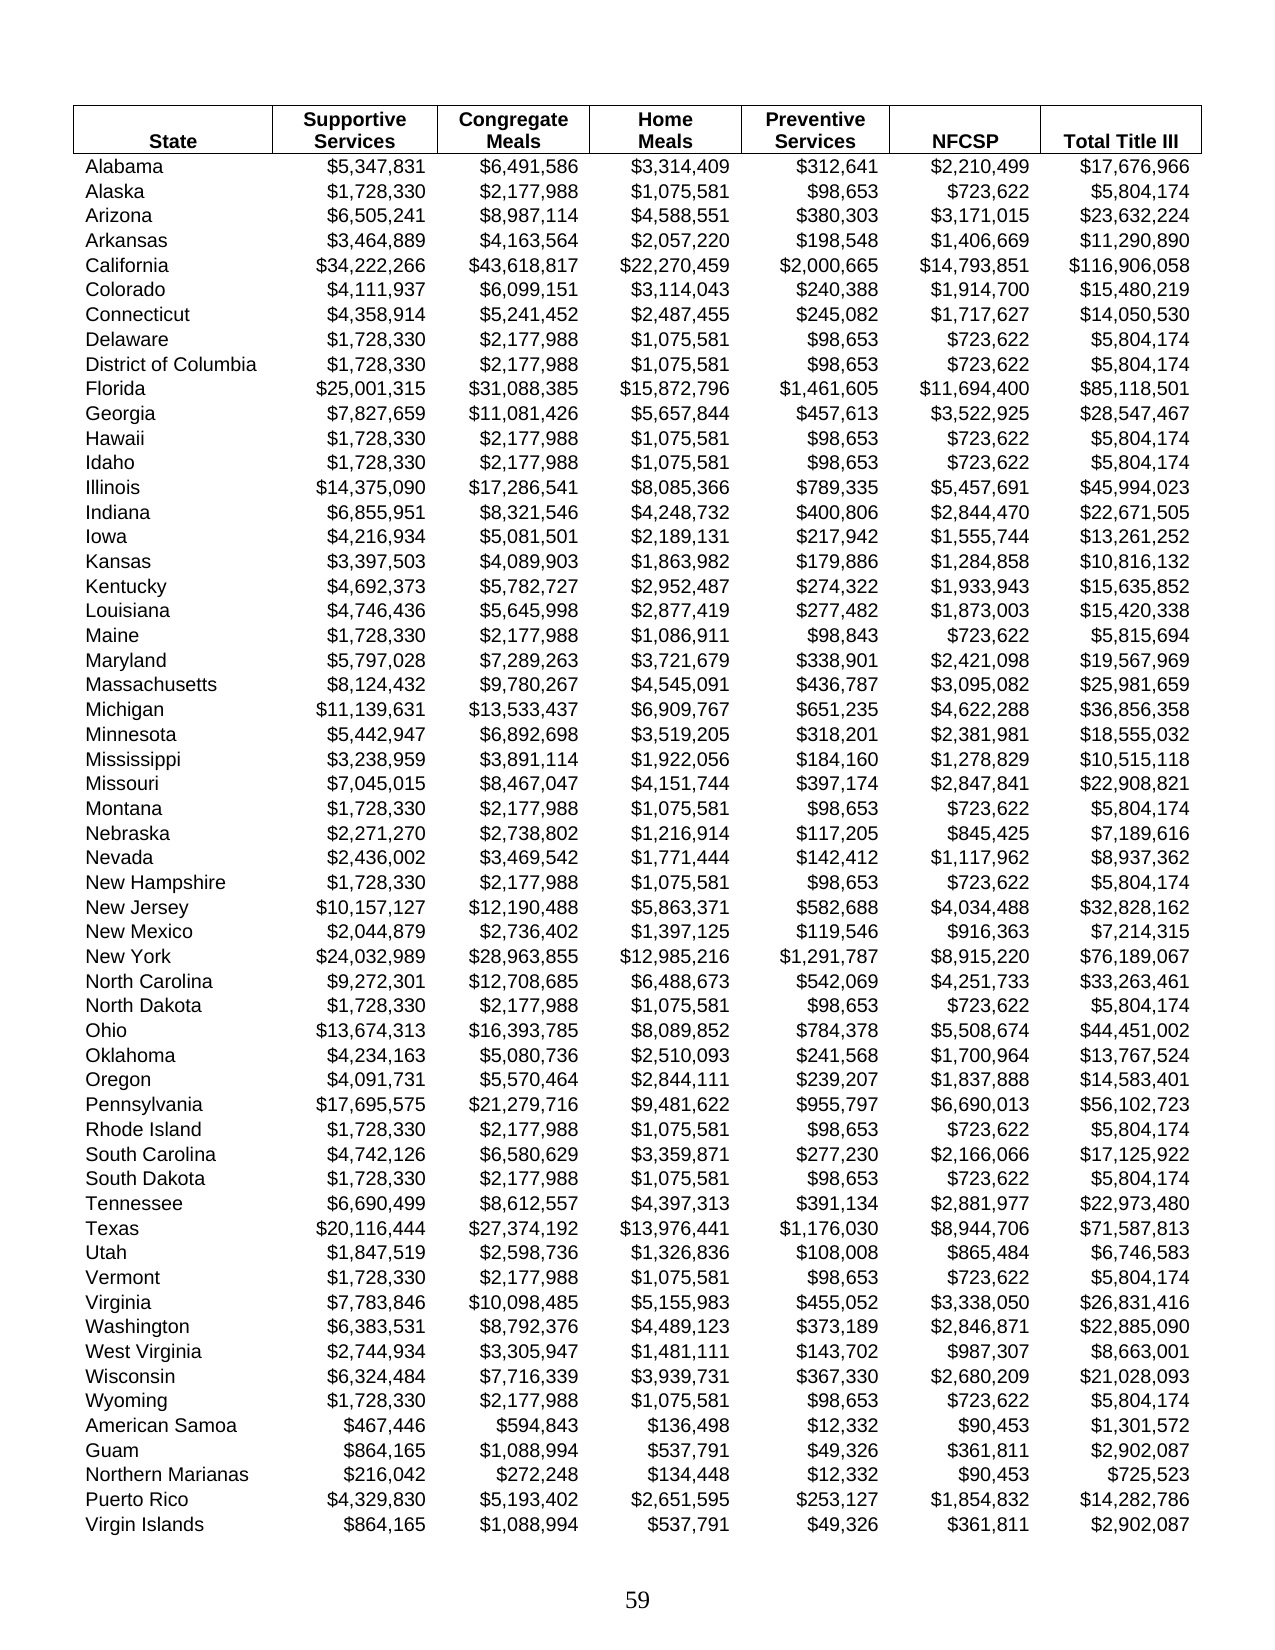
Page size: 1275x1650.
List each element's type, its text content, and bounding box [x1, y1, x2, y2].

table_cell $5,804,174 [1041, 1165, 1201, 1190]
table_cell $17,676,966 [1041, 154, 1201, 178]
table_cell $3,519,205 [590, 721, 741, 745]
table_cell $784,378 [741, 1017, 890, 1042]
table_cell $216,042 [273, 1461, 437, 1486]
table_cell $1,555,744 [890, 523, 1041, 548]
table_cell $1,481,111 [590, 1338, 741, 1363]
table_cell $3,939,731 [590, 1363, 741, 1387]
table_cell $98,653 [741, 1165, 890, 1190]
table_cell $3,359,871 [590, 1140, 741, 1165]
table_cell $4,251,733 [890, 968, 1041, 992]
table_cell $44,451,002 [1041, 1017, 1201, 1042]
table_cell South Dakota [74, 1165, 272, 1190]
table_cell $21,279,716 [437, 1091, 590, 1116]
table_cell $6,488,673 [590, 968, 741, 992]
table_cell $8,612,557 [437, 1190, 590, 1214]
table_cell $14,050,530 [1041, 301, 1201, 326]
table_cell New Mexico [74, 918, 272, 943]
table_cell $22,270,459 [590, 252, 741, 276]
table_cell Iowa [74, 523, 272, 548]
table_cell $26,831,416 [1041, 1289, 1201, 1313]
table_cell Kansas [74, 548, 272, 573]
table_cell $1,075,581 [590, 326, 741, 350]
table_cell $179,886 [741, 548, 890, 573]
table_cell $2,844,111 [590, 1066, 741, 1091]
table_cell West Virginia [74, 1338, 272, 1363]
table_cell $1,728,330 [273, 1264, 437, 1288]
table_cell Utah [74, 1239, 272, 1264]
table_cell $19,567,969 [1041, 647, 1201, 671]
table_cell Arkansas [74, 227, 272, 252]
table_cell $2,177,988 [437, 449, 590, 474]
table_cell $22,973,480 [1041, 1190, 1201, 1214]
table_cell $2,177,988 [437, 350, 590, 375]
table_cell $2,844,470 [890, 499, 1041, 523]
table_cell Nebraska [74, 820, 272, 844]
table_cell $1,914,700 [890, 276, 1041, 301]
table_cell $467,446 [273, 1412, 437, 1437]
table_cell $5,241,452 [437, 301, 590, 326]
table_cell $15,420,338 [1041, 597, 1201, 622]
table_cell $98,843 [741, 622, 890, 647]
table_cell $98,653 [741, 326, 890, 350]
table_cell $2,000,665 [741, 252, 890, 276]
table_cell $10,816,132 [1041, 548, 1201, 573]
table_cell Arizona [74, 202, 272, 227]
table_cell $400,806 [741, 499, 890, 523]
table_cell $4,545,091 [590, 671, 741, 696]
table_cell $22,671,505 [1041, 499, 1201, 523]
table_cell $13,674,313 [273, 1017, 437, 1042]
table_cell $5,804,174 [1041, 1387, 1201, 1412]
table_cell $6,383,531 [273, 1313, 437, 1338]
table_cell $2,436,002 [273, 844, 437, 869]
table_cell $2,736,402 [437, 918, 590, 943]
table_cell $391,134 [741, 1190, 890, 1214]
table_cell $4,091,731 [273, 1066, 437, 1091]
table_cell $582,688 [741, 894, 890, 918]
table_cell $1,728,330 [273, 869, 437, 893]
table_cell $8,089,852 [590, 1017, 741, 1042]
table_cell $2,044,879 [273, 918, 437, 943]
table_cell $98,653 [741, 1116, 890, 1140]
table_cell $723,622 [890, 178, 1041, 202]
table_cell $15,635,852 [1041, 573, 1201, 597]
table_cell Kentucky [74, 573, 272, 597]
table_cell Northern Marianas [74, 1461, 272, 1486]
table_cell $49,326 [741, 1511, 890, 1535]
table_cell $4,111,937 [273, 276, 437, 301]
table_cell $2,744,934 [273, 1338, 437, 1363]
table_cell $5,804,174 [1041, 425, 1201, 449]
table_cell $11,290,890 [1041, 227, 1201, 252]
table_cell $2,177,988 [437, 178, 590, 202]
table_cell $4,746,436 [273, 597, 437, 622]
table_cell $16,393,785 [437, 1017, 590, 1042]
table_cell $1,854,832 [890, 1486, 1041, 1511]
table_cell $5,804,174 [1041, 1264, 1201, 1288]
table_cell $3,464,889 [273, 227, 437, 252]
table_cell $43,618,817 [437, 252, 590, 276]
table_cell $723,622 [890, 992, 1041, 1017]
table_cell $1,837,888 [890, 1066, 1041, 1091]
table_cell $7,827,659 [273, 400, 437, 424]
table_cell California [74, 252, 272, 276]
table_cell $2,598,736 [437, 1239, 590, 1264]
table_cell $436,787 [741, 671, 890, 696]
table_cell $10,157,127 [273, 894, 437, 918]
table_cell Oregon [74, 1066, 272, 1091]
table_cell $1,771,444 [590, 844, 741, 869]
table_cell $8,085,366 [590, 474, 741, 498]
table_cell $8,663,001 [1041, 1338, 1201, 1363]
table_cell $4,397,313 [590, 1190, 741, 1214]
table_cell $318,201 [741, 721, 890, 745]
table_cell $3,522,925 [890, 400, 1041, 424]
table_cell $4,588,551 [590, 202, 741, 227]
table_cell $1,088,994 [437, 1511, 590, 1535]
table_cell $1,117,962 [890, 844, 1041, 869]
table_cell $17,125,922 [1041, 1140, 1201, 1165]
table_cell $240,388 [741, 276, 890, 301]
table_cell Vermont [74, 1264, 272, 1288]
table_cell $1,075,581 [590, 1387, 741, 1412]
table_cell $6,690,499 [273, 1190, 437, 1214]
table_cell $723,622 [890, 1387, 1041, 1412]
table_cell $5,804,174 [1041, 449, 1201, 474]
table_cell $2,487,455 [590, 301, 741, 326]
table_cell Guam [74, 1437, 272, 1461]
table_cell $2,421,098 [890, 647, 1041, 671]
table_cell $723,622 [890, 425, 1041, 449]
table_cell $723,622 [890, 1165, 1041, 1190]
table_cell $312,641 [741, 154, 890, 178]
table_cell $1,728,330 [273, 1387, 437, 1412]
table_cell $25,981,659 [1041, 671, 1201, 696]
table_cell $2,877,419 [590, 597, 741, 622]
table_cell Idaho [74, 449, 272, 474]
table_cell $380,303 [741, 202, 890, 227]
table_header Congregate Meals [438, 106, 589, 153]
table_cell $2,189,131 [590, 523, 741, 548]
table_cell $22,908,821 [1041, 770, 1201, 795]
table_cell $119,546 [741, 918, 890, 943]
table_cell $537,791 [590, 1511, 741, 1535]
table_cell $98,653 [741, 425, 890, 449]
table_cell $4,742,126 [273, 1140, 437, 1165]
table_cell Wisconsin [74, 1363, 272, 1387]
table_cell $723,622 [890, 326, 1041, 350]
table_cell $143,702 [741, 1338, 890, 1363]
table_cell $14,282,786 [1041, 1486, 1201, 1511]
table_cell $397,174 [741, 770, 890, 795]
table_cell $13,261,252 [1041, 523, 1201, 548]
table_cell $253,127 [741, 1486, 890, 1511]
table_cell $1,728,330 [273, 1165, 437, 1190]
table_cell $8,944,706 [890, 1215, 1041, 1239]
table_cell $20,116,444 [273, 1215, 437, 1239]
table_cell $17,695,575 [273, 1091, 437, 1116]
table_cell $8,467,047 [437, 770, 590, 795]
table_cell $34,222,266 [273, 252, 437, 276]
table_cell $542,069 [741, 968, 890, 992]
table_cell $98,653 [741, 449, 890, 474]
table_cell $2,177,988 [437, 795, 590, 819]
table_cell $8,792,376 [437, 1313, 590, 1338]
table_cell $24,032,989 [273, 943, 437, 968]
table_cell $5,155,983 [590, 1289, 741, 1313]
table_cell $98,653 [741, 869, 890, 893]
table_cell $17,286,541 [437, 474, 590, 498]
table_cell $27,374,192 [437, 1215, 590, 1239]
table_cell $76,189,067 [1041, 943, 1201, 968]
table_cell New Jersey [74, 894, 272, 918]
table_cell $9,481,622 [590, 1091, 741, 1116]
table_cell $31,088,385 [437, 375, 590, 400]
table_cell $2,846,871 [890, 1313, 1041, 1338]
table_cell $3,397,503 [273, 548, 437, 573]
table_cell $4,489,123 [590, 1313, 741, 1338]
table_cell $198,548 [741, 227, 890, 252]
table_cell $71,587,813 [1041, 1215, 1201, 1239]
table_cell $49,326 [741, 1437, 890, 1461]
table_cell $6,855,951 [273, 499, 437, 523]
table_cell $1,461,605 [741, 375, 890, 400]
table_cell $2,177,988 [437, 1116, 590, 1140]
table_cell $1,291,787 [741, 943, 890, 968]
table_cell $98,653 [741, 178, 890, 202]
table_cell $98,653 [741, 350, 890, 375]
table_cell $723,622 [890, 350, 1041, 375]
table_cell $5,657,844 [590, 400, 741, 424]
table_cell $5,804,174 [1041, 1116, 1201, 1140]
table_cell $6,491,586 [437, 154, 590, 178]
table_header Preventive Services [742, 106, 889, 153]
table_cell $5,347,831 [273, 154, 437, 178]
table_cell $4,248,732 [590, 499, 741, 523]
table_cell $3,469,542 [437, 844, 590, 869]
table_cell $5,804,174 [1041, 326, 1201, 350]
table_cell $85,118,501 [1041, 375, 1201, 400]
table_cell District of Columbia [74, 350, 272, 375]
table_cell $3,314,409 [590, 154, 741, 178]
table_cell Maryland [74, 647, 272, 671]
table_cell Puerto Rico [74, 1486, 272, 1511]
table_cell $6,580,629 [437, 1140, 590, 1165]
table_header Home Meals [590, 106, 741, 153]
table_cell New York [74, 943, 272, 968]
table_cell $2,902,087 [1041, 1437, 1201, 1461]
table_header Supportive Services [273, 106, 437, 153]
table_cell $277,230 [741, 1140, 890, 1165]
table_cell $9,272,301 [273, 968, 437, 992]
table_cell $217,942 [741, 523, 890, 548]
table_cell Hawaii [74, 425, 272, 449]
table_cell $2,166,066 [890, 1140, 1041, 1165]
table_cell $3,305,947 [437, 1338, 590, 1363]
table_cell $1,728,330 [273, 622, 437, 647]
table_cell Tennessee [74, 1190, 272, 1214]
table_cell $117,205 [741, 820, 890, 844]
table_cell $8,321,546 [437, 499, 590, 523]
table_cell $7,289,263 [437, 647, 590, 671]
table_cell $28,963,855 [437, 943, 590, 968]
table_cell $25,001,315 [273, 375, 437, 400]
table_cell $7,189,616 [1041, 820, 1201, 844]
table_cell $2,381,981 [890, 721, 1041, 745]
table_cell $1,406,669 [890, 227, 1041, 252]
table_cell $12,985,216 [590, 943, 741, 968]
table_cell Connecticut [74, 301, 272, 326]
table_cell $4,692,373 [273, 573, 437, 597]
table_cell $789,335 [741, 474, 890, 498]
table_cell $98,653 [741, 1264, 890, 1288]
table_cell $2,510,093 [590, 1042, 741, 1066]
table_cell $723,622 [890, 1116, 1041, 1140]
table_cell $8,915,220 [890, 943, 1041, 968]
table_cell Nevada [74, 844, 272, 869]
table_cell $1,700,964 [890, 1042, 1041, 1066]
table_cell $1,216,914 [590, 820, 741, 844]
table_cell $723,622 [890, 1264, 1041, 1288]
table_cell $2,177,988 [437, 326, 590, 350]
table_cell $5,782,727 [437, 573, 590, 597]
table_cell $5,442,947 [273, 721, 437, 745]
table_cell $5,804,174 [1041, 795, 1201, 819]
table_cell $98,653 [741, 795, 890, 819]
table_cell Virgin Islands [74, 1511, 272, 1535]
table_cell $2,738,802 [437, 820, 590, 844]
table_cell New Hampshire [74, 869, 272, 893]
table_cell $1,326,836 [590, 1239, 741, 1264]
table_cell Maine [74, 622, 272, 647]
table_cell $11,081,426 [437, 400, 590, 424]
table_cell $361,811 [890, 1437, 1041, 1461]
table_cell North Carolina [74, 968, 272, 992]
table_cell $4,358,914 [273, 301, 437, 326]
table_cell $9,780,267 [437, 671, 590, 696]
table_cell $245,082 [741, 301, 890, 326]
table_cell $1,728,330 [273, 992, 437, 1017]
table_cell $4,163,564 [437, 227, 590, 252]
table_cell $367,330 [741, 1363, 890, 1387]
table_cell Mississippi [74, 745, 272, 770]
table_cell $723,622 [890, 449, 1041, 474]
table_cell $2,057,220 [590, 227, 741, 252]
table_cell Florida [74, 375, 272, 400]
table_cell $3,171,015 [890, 202, 1041, 227]
table_cell Massachusetts [74, 671, 272, 696]
table_cell $1,728,330 [273, 326, 437, 350]
table_cell $864,165 [273, 1437, 437, 1461]
table_cell $98,653 [741, 1387, 890, 1412]
table_cell Missouri [74, 770, 272, 795]
table_cell $594,843 [437, 1412, 590, 1437]
table_cell $373,189 [741, 1313, 890, 1338]
table_cell $241,568 [741, 1042, 890, 1066]
table_cell $2,271,270 [273, 820, 437, 844]
table_cell $3,338,050 [890, 1289, 1041, 1313]
table_cell $7,716,339 [437, 1363, 590, 1387]
table_cell $338,901 [741, 647, 890, 671]
table_cell $5,863,371 [590, 894, 741, 918]
table_cell $723,622 [890, 795, 1041, 819]
table_cell $2,177,988 [437, 622, 590, 647]
table_cell Indiana [74, 499, 272, 523]
table_cell $2,177,988 [437, 1165, 590, 1190]
table_cell $239,207 [741, 1066, 890, 1091]
table_cell $4,034,488 [890, 894, 1041, 918]
table_cell $1,075,581 [590, 992, 741, 1017]
table_cell $45,994,023 [1041, 474, 1201, 498]
table_cell American Samoa [74, 1412, 272, 1437]
table_cell $651,235 [741, 696, 890, 721]
table_cell $7,783,846 [273, 1289, 437, 1313]
table_cell $116,906,058 [1041, 252, 1201, 276]
table_cell $23,632,224 [1041, 202, 1201, 227]
table_cell $5,570,464 [437, 1066, 590, 1091]
table_cell $723,622 [890, 622, 1041, 647]
table_cell $3,238,959 [273, 745, 437, 770]
table_cell $32,828,162 [1041, 894, 1201, 918]
table_cell Pennsylvania [74, 1091, 272, 1116]
table_cell $5,645,998 [437, 597, 590, 622]
table_cell $1,847,519 [273, 1239, 437, 1264]
table_cell $1,397,125 [590, 918, 741, 943]
table_cell $2,177,988 [437, 869, 590, 893]
table_cell $7,214,315 [1041, 918, 1201, 943]
table_cell $1,728,330 [273, 350, 437, 375]
table_cell $5,081,501 [437, 523, 590, 548]
table_cell $3,891,114 [437, 745, 590, 770]
table_cell $12,332 [741, 1412, 890, 1437]
table_cell $2,847,841 [890, 770, 1041, 795]
table_cell $5,804,174 [1041, 992, 1201, 1017]
table_cell $1,278,829 [890, 745, 1041, 770]
table_cell $361,811 [890, 1511, 1041, 1535]
table_cell $1,863,982 [590, 548, 741, 573]
table_cell $3,721,679 [590, 647, 741, 671]
table_cell $864,165 [273, 1511, 437, 1535]
table_cell $14,375,090 [273, 474, 437, 498]
table_cell $277,482 [741, 597, 890, 622]
table_cell $1,873,003 [890, 597, 1041, 622]
table_cell $184,160 [741, 745, 890, 770]
table_cell $5,193,402 [437, 1486, 590, 1511]
table_cell $1,301,572 [1041, 1412, 1201, 1437]
table_cell $13,976,441 [590, 1215, 741, 1239]
table_cell $21,028,093 [1041, 1363, 1201, 1387]
table_cell $725,523 [1041, 1461, 1201, 1486]
table_cell $4,329,830 [273, 1486, 437, 1511]
table_cell Michigan [74, 696, 272, 721]
table_cell $12,332 [741, 1461, 890, 1486]
table_header Total Title III [1041, 106, 1201, 153]
table_cell $108,008 [741, 1239, 890, 1264]
table_cell $3,114,043 [590, 276, 741, 301]
table_cell South Carolina [74, 1140, 272, 1165]
table_cell $1,717,627 [890, 301, 1041, 326]
table_cell $13,533,437 [437, 696, 590, 721]
table_cell $15,480,219 [1041, 276, 1201, 301]
table_cell $8,937,362 [1041, 844, 1201, 869]
table_cell $1,075,581 [590, 1116, 741, 1140]
table_cell $5,804,174 [1041, 350, 1201, 375]
table_cell $916,363 [890, 918, 1041, 943]
table_cell $955,797 [741, 1091, 890, 1116]
table_cell Rhode Island [74, 1116, 272, 1140]
table_cell $272,248 [437, 1461, 590, 1486]
table_cell Illinois [74, 474, 272, 498]
table_cell $5,804,174 [1041, 869, 1201, 893]
table_cell $1,922,056 [590, 745, 741, 770]
table_cell $6,324,484 [273, 1363, 437, 1387]
table_cell $136,498 [590, 1412, 741, 1437]
table_cell $2,177,988 [437, 1387, 590, 1412]
table_cell $6,505,241 [273, 202, 437, 227]
table_cell $2,952,487 [590, 573, 741, 597]
table_cell $723,622 [890, 869, 1041, 893]
table_cell $4,622,288 [890, 696, 1041, 721]
table_cell $6,892,698 [437, 721, 590, 745]
table_cell $18,555,032 [1041, 721, 1201, 745]
table_cell Texas [74, 1215, 272, 1239]
table_cell $5,508,674 [890, 1017, 1041, 1042]
table_cell $537,791 [590, 1437, 741, 1461]
table_cell $1,086,911 [590, 622, 741, 647]
table_cell $457,613 [741, 400, 890, 424]
table_cell Minnesota [74, 721, 272, 745]
table_cell $2,902,087 [1041, 1511, 1201, 1535]
table_cell $2,177,988 [437, 1264, 590, 1288]
table_cell $1,728,330 [273, 425, 437, 449]
table_cell $4,089,903 [437, 548, 590, 573]
table_cell $28,547,467 [1041, 400, 1201, 424]
table_cell Montana [74, 795, 272, 819]
table_cell $1,176,030 [741, 1215, 890, 1239]
table_cell $36,856,358 [1041, 696, 1201, 721]
table_cell $1,933,943 [890, 573, 1041, 597]
table_cell $4,216,934 [273, 523, 437, 548]
table_cell $5,804,174 [1041, 178, 1201, 202]
table_cell $845,425 [890, 820, 1041, 844]
table_cell $2,881,977 [890, 1190, 1041, 1214]
table_cell $2,177,988 [437, 425, 590, 449]
table_cell $142,412 [741, 844, 890, 869]
table_cell Delaware [74, 326, 272, 350]
table_cell North Dakota [74, 992, 272, 1017]
table_cell $6,099,151 [437, 276, 590, 301]
table_cell $5,797,028 [273, 647, 437, 671]
table_cell $987,307 [890, 1338, 1041, 1363]
table_cell $6,909,767 [590, 696, 741, 721]
table_cell $11,694,400 [890, 375, 1041, 400]
table_cell $1,088,994 [437, 1437, 590, 1461]
table_cell $98,653 [741, 992, 890, 1017]
table_cell $6,746,583 [1041, 1239, 1201, 1264]
table_cell $13,767,524 [1041, 1042, 1201, 1066]
table_cell Wyoming [74, 1387, 272, 1412]
table_cell $865,484 [890, 1239, 1041, 1264]
table_cell $274,322 [741, 573, 890, 597]
table_cell $2,651,595 [590, 1486, 741, 1511]
table_cell $1,728,330 [273, 1116, 437, 1140]
table_cell $56,102,723 [1041, 1091, 1201, 1116]
table_cell $90,453 [890, 1461, 1041, 1486]
table_cell $2,177,988 [437, 992, 590, 1017]
table_cell $12,708,685 [437, 968, 590, 992]
table_cell $2,680,209 [890, 1363, 1041, 1387]
table_cell $1,075,581 [590, 1165, 741, 1190]
table_cell $4,151,744 [590, 770, 741, 795]
table_cell $1,075,581 [590, 350, 741, 375]
table_cell $2,210,499 [890, 154, 1041, 178]
table_cell $11,139,631 [273, 696, 437, 721]
table_cell Louisiana [74, 597, 272, 622]
table_cell $1,728,330 [273, 795, 437, 819]
table_cell Georgia [74, 400, 272, 424]
table_cell $14,793,851 [890, 252, 1041, 276]
table_cell $8,124,432 [273, 671, 437, 696]
table_cell $455,052 [741, 1289, 890, 1313]
table_cell $1,728,330 [273, 449, 437, 474]
table_cell $33,263,461 [1041, 968, 1201, 992]
table_cell $10,515,118 [1041, 745, 1201, 770]
table_cell Oklahoma [74, 1042, 272, 1066]
table_cell $10,098,485 [437, 1289, 590, 1313]
table_cell $5,815,694 [1041, 622, 1201, 647]
table_cell $1,075,581 [590, 1264, 741, 1288]
table_cell $1,075,581 [590, 869, 741, 893]
table_cell $5,080,736 [437, 1042, 590, 1066]
table_cell $1,075,581 [590, 449, 741, 474]
table_cell $1,075,581 [590, 178, 741, 202]
table_cell $22,885,090 [1041, 1313, 1201, 1338]
table_cell $4,234,163 [273, 1042, 437, 1066]
table_cell $3,095,082 [890, 671, 1041, 696]
table_cell Alaska [74, 178, 272, 202]
table_cell $5,457,691 [890, 474, 1041, 498]
table_cell $1,075,581 [590, 425, 741, 449]
table_cell Colorado [74, 276, 272, 301]
table_cell $7,045,015 [273, 770, 437, 795]
table_cell $12,190,488 [437, 894, 590, 918]
table_cell Washington [74, 1313, 272, 1338]
table_cell $14,583,401 [1041, 1066, 1201, 1091]
table_cell $6,690,013 [890, 1091, 1041, 1116]
table_cell Alabama [74, 154, 272, 178]
table_cell $90,453 [890, 1412, 1041, 1437]
table_header State [74, 106, 272, 153]
table_cell $1,284,858 [890, 548, 1041, 573]
table_cell Ohio [74, 1017, 272, 1042]
table_cell $1,728,330 [273, 178, 437, 202]
table_cell $15,872,796 [590, 375, 741, 400]
table_cell Virginia [74, 1289, 272, 1313]
table_cell $1,075,581 [590, 795, 741, 819]
table_cell $134,448 [590, 1461, 741, 1486]
table_cell $8,987,114 [437, 202, 590, 227]
table_header NFCSP [890, 106, 1040, 153]
